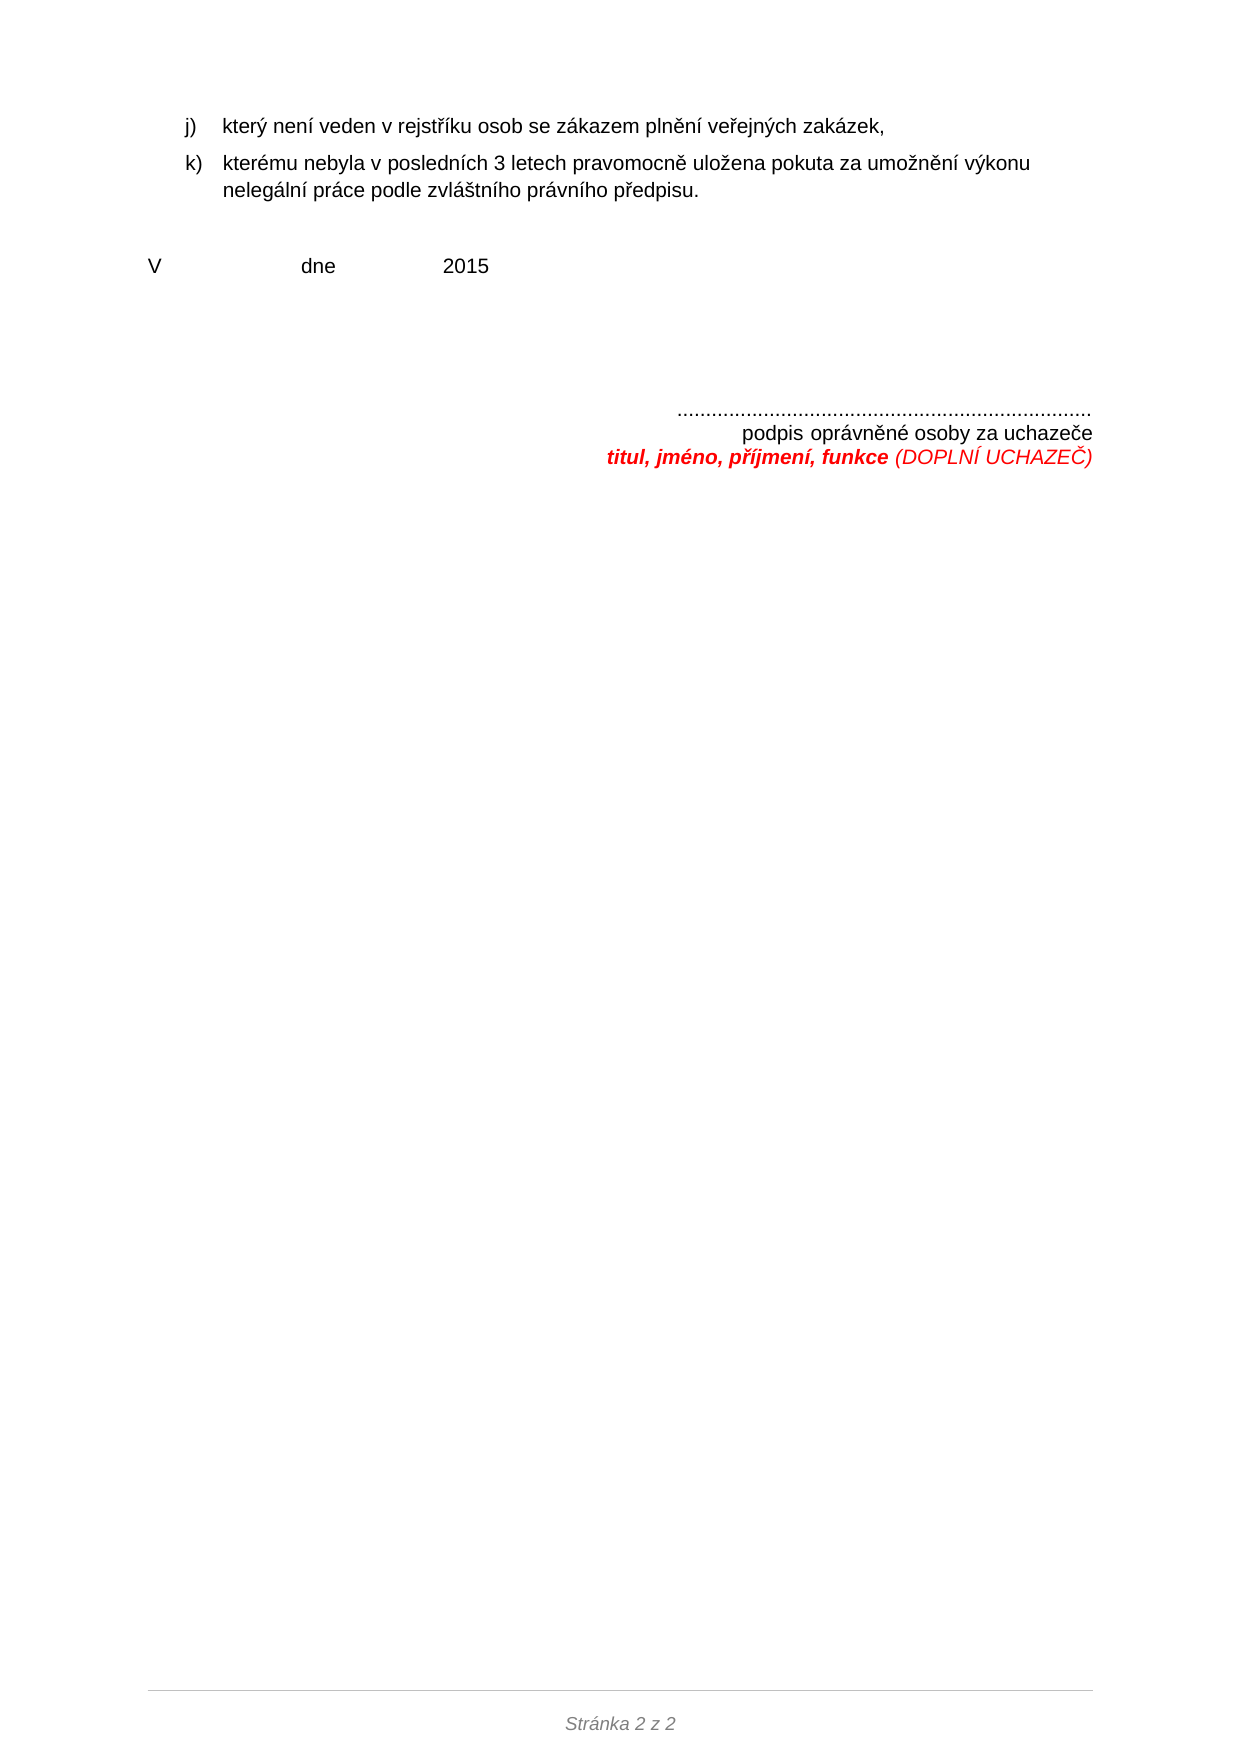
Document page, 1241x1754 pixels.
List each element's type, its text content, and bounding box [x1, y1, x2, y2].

text V dne 2015 [148, 253, 1093, 277]
text ........................................................................ [221, 397, 1093, 421]
list který není veden v rejstříku osob se zákazem plnění veřejných zakázek, [185, 114, 1093, 138]
text titul, jméno, příjmení, funkce (DOPLNÍ UCHAZEČ) [148, 445, 1093, 469]
text podpis oprávněné osoby za uchazeče [148, 421, 1093, 445]
list kterému nebyla v posledních 3 letech pravomocně uložena pokuta za umožnění výkonu nelegální práce podle zvláštního právního předpisu. [185, 151, 1093, 202]
